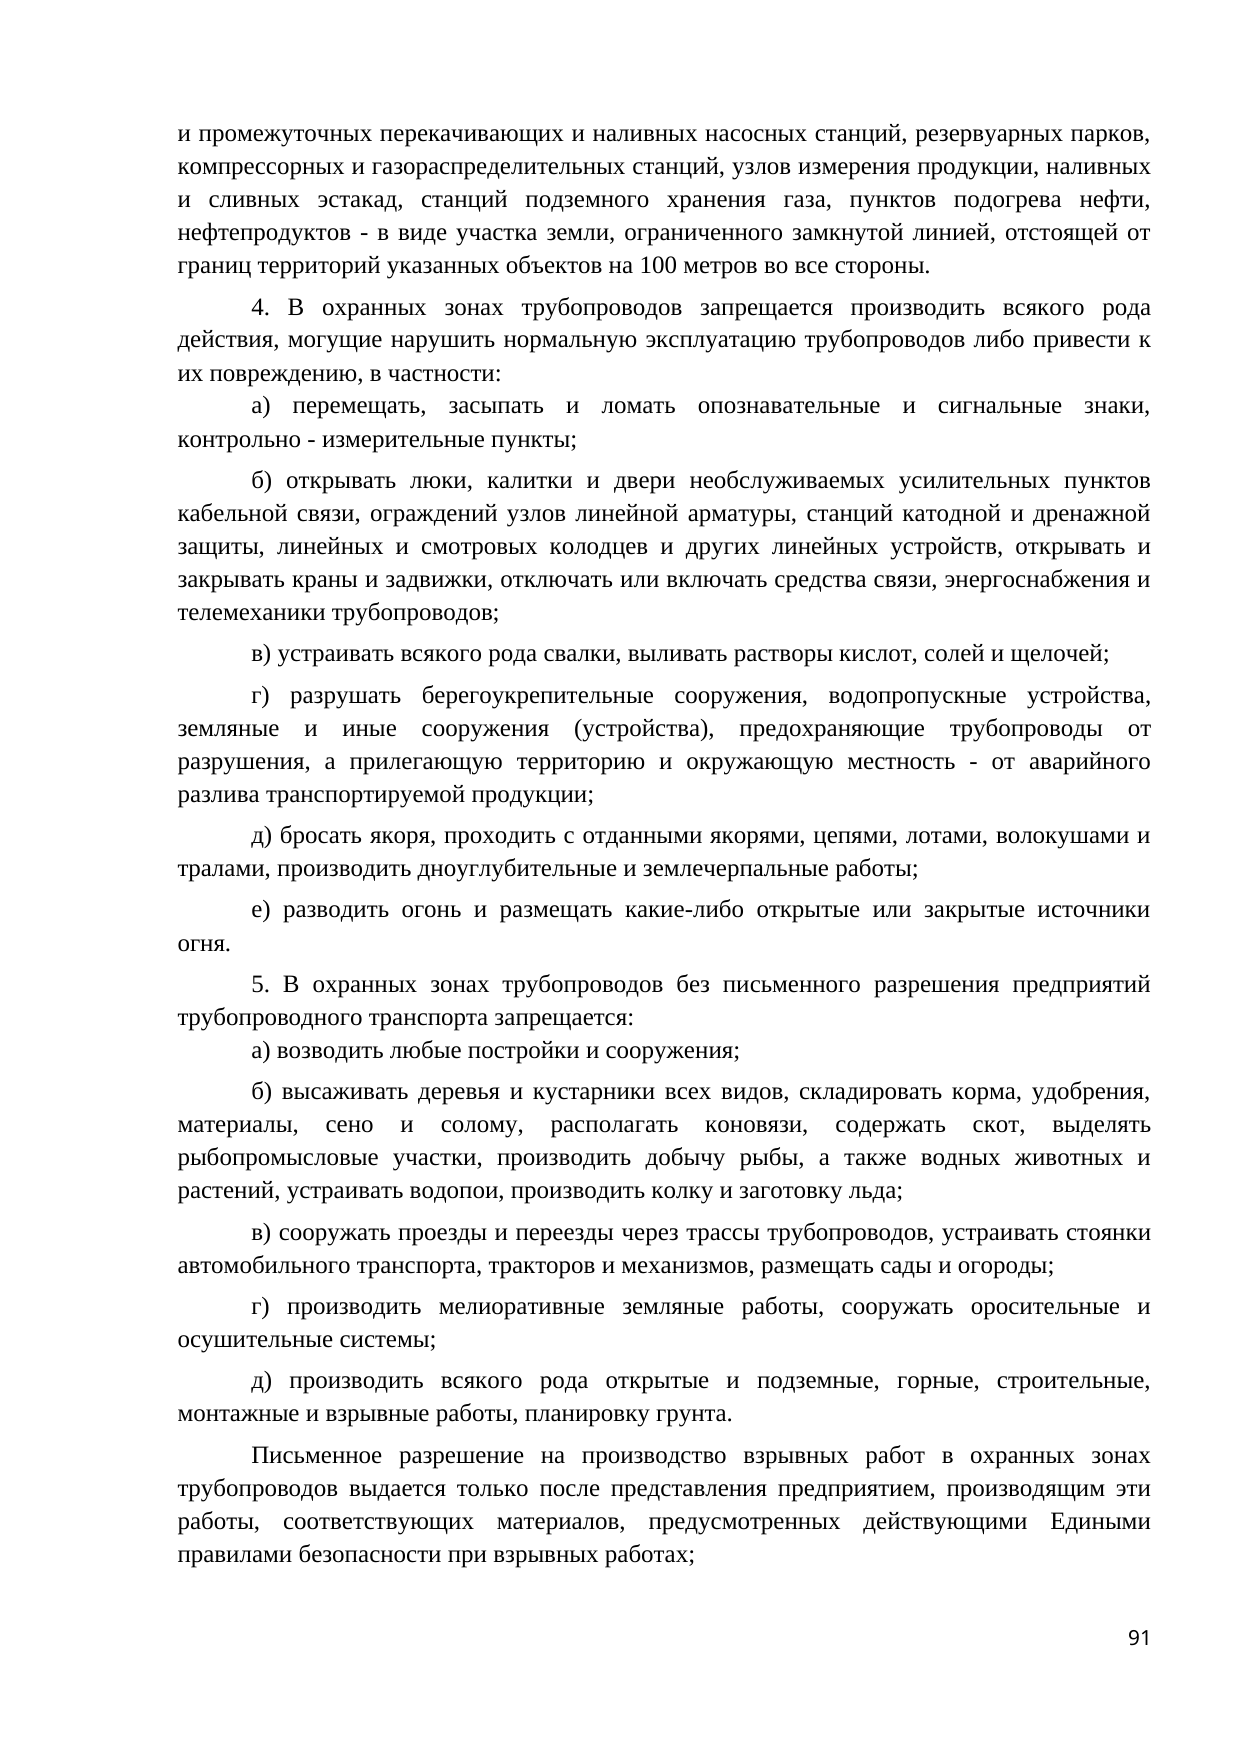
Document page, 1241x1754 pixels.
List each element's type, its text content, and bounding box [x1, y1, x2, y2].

text д) производить всякого рода открытые и подземные, горные, строительные, монтажные и взрывные работы, планировку грунта. [177, 1366, 1152, 1427]
text Письменное разрешение на производство взрывных работ в охранных зонах трубопроводов выдается только после представления предприятием, производящим эти работы, соответствующих материалов, предусмотренных действующими Едиными правилами безопасности при взрывных работах; [177, 1440, 1152, 1568]
text б) открывать люки, калитки и двери необслуживаемых усилительных пунктов кабельной связи, ограждений узлов линейной арматуры, станций катодной и дренажной защиты, линейных и смотровых колодцев и других линейных устройств, открывать и закрывать краны и задвижки, отключать или включать средства связи, энергоснабжения и телемеханики трубопроводов; [177, 465, 1152, 626]
text г) производить мелиоративные земляные работы, сооружать оросительные и осушительные системы; [177, 1291, 1152, 1353]
text 4. В охранных зонах трубопроводов запрещается производить всякого рода действия, могущие нарушить нормальную эксплуатацию трубопроводов либо привести к их повреждению, в частности: [177, 292, 1152, 386]
text б) высаживать деревья и кустарники всех видов, складировать корма, удобрения, материалы, сено и солому, располагать коновязи, содержать скот, выделять рыбопромысловые участки, производить добычу рыбы, а также водных животных и растений, устраивать водопои, производить колку и заготовку льда; [177, 1076, 1152, 1204]
text а) возводить любые постройки и сооружения; [177, 1035, 1152, 1064]
text в) сооружать проезды и переезды через трассы трубопроводов, устраивать стоянки автомобильного транспорта, тракторов и механизмов, размещать сады и огороды; [177, 1217, 1152, 1278]
text г) разрушать берегоукрепительные сооружения, водопропускные устройства, земляные и иные сооружения (устройства), предохраняющие трубопроводы от разрушения, а прилегающую территорию и окружающую местность - от аварийного разлива транспортируемой продукции; [177, 680, 1152, 808]
text е) разводить огонь и размещать какие-либо открытые или закрытые источники огня. [177, 894, 1152, 956]
text 5. В охранных зонах трубопроводов без письменного разрешения предприятий трубопроводного транспорта запрещается: [177, 969, 1152, 1031]
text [177, 118, 1152, 279]
text в) устраивать всякого рода свалки, выливать растворы кислот, солей и щелочей; [177, 638, 1152, 667]
text а) перемещать, засыпать и ломать опознавательные и сигнальные знаки, контрольно - измерительные пункты; [177, 391, 1152, 452]
text д) бросать якоря, проходить с отданными якорями, цепями, лотами, волокушами и тралами, производить дноуглубительные и землечерпальные работы; [177, 820, 1152, 882]
